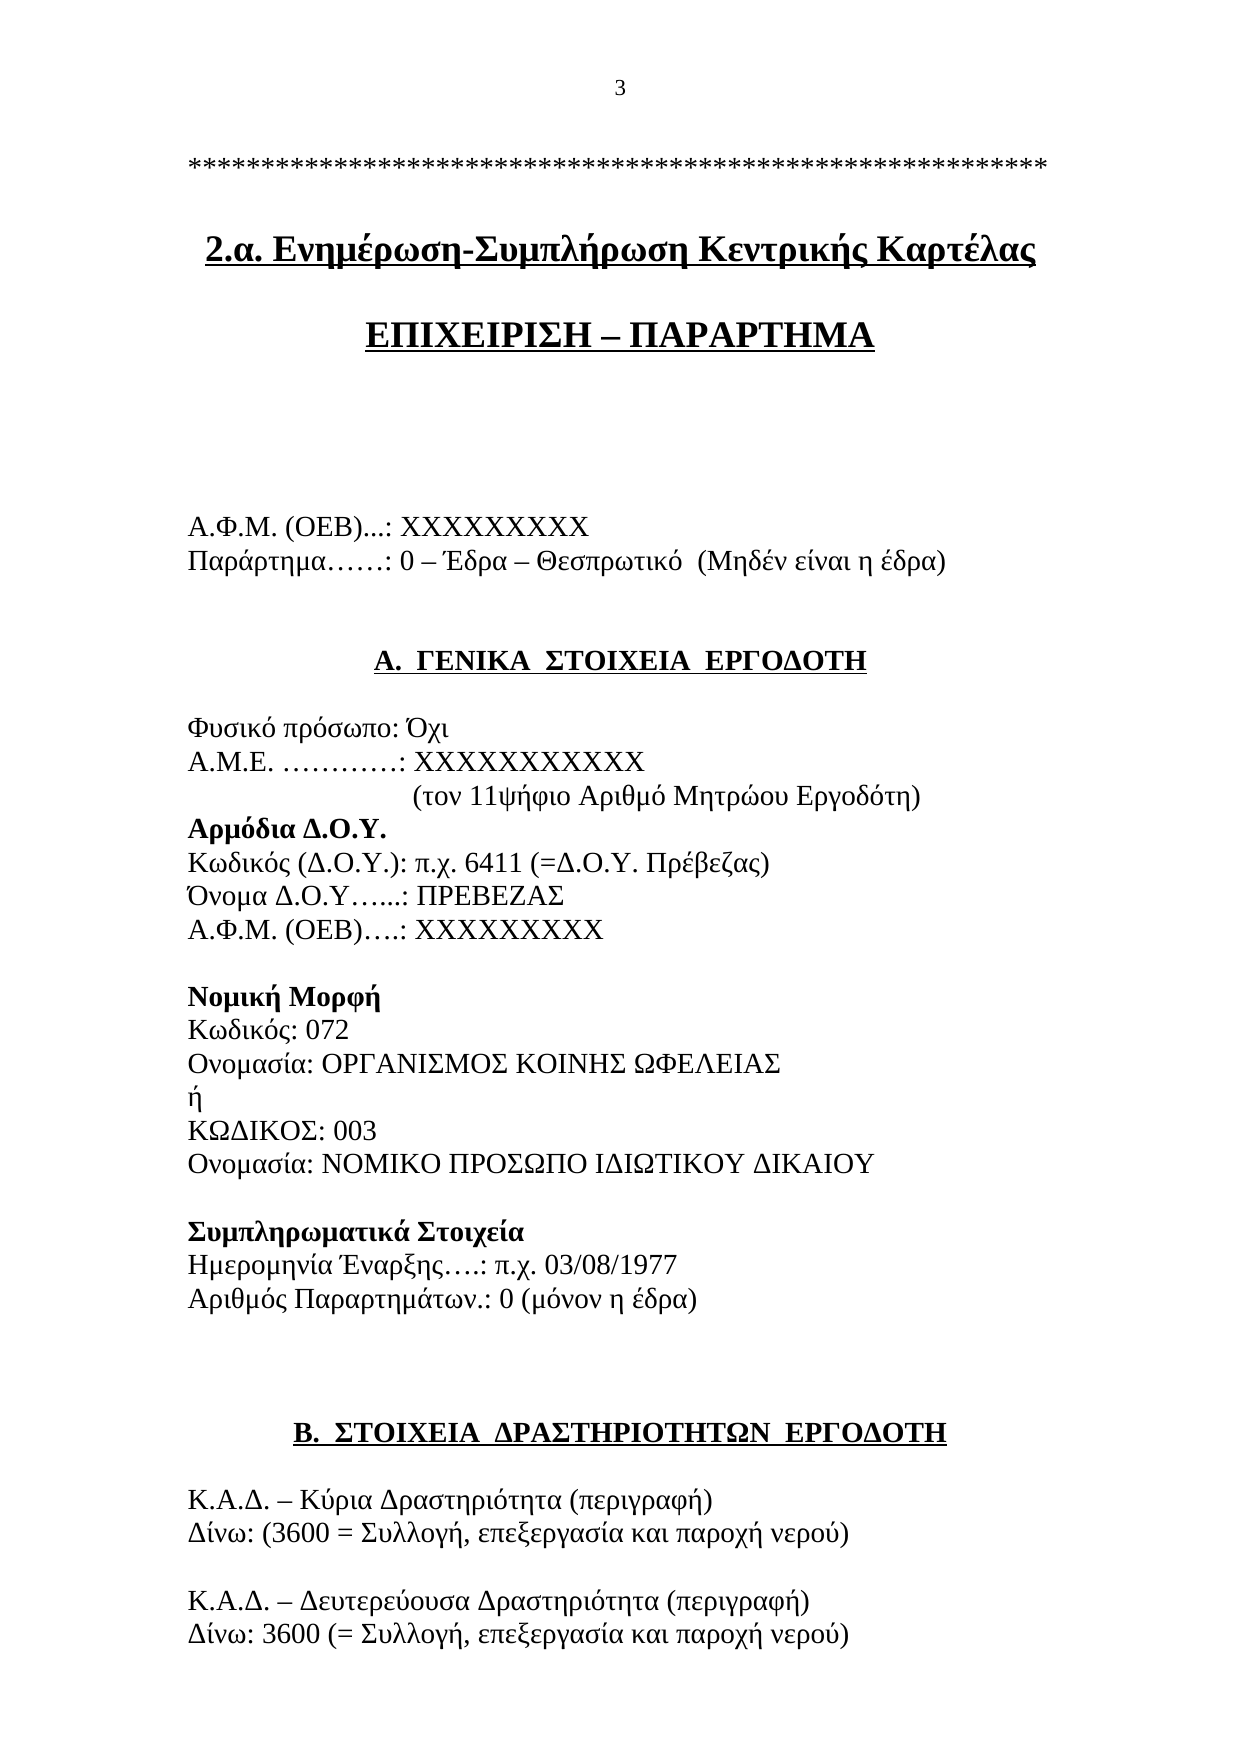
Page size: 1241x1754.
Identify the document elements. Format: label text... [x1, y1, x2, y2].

text Α. ΓΕΝΙΚΑ ΣΤΟΙΧΕΙΑ ΕΡΓΟΔΟΤΗ [187, 643, 1053, 677]
text Παράρτημα……: 0 – Έδρα – Θεσπρωτικό (Μηδέν είναι η έδρα) [187, 543, 1053, 576]
text Δίνω: (3600 = Συλλογή, επεξεργασία και παροχή νερού) [187, 1516, 1053, 1549]
text Κωδικός: 072 [187, 1012, 1053, 1046]
text Νομική Μορφή [187, 979, 1053, 1012]
text Φυσικό πρόσωπο: Όχι [187, 711, 1053, 744]
text Αρμόδια Δ.Ο.Υ. [187, 811, 1053, 845]
text Β. ΣΤΟΙΧΕΙΑ ΔΡΑΣΤΗΡΙΟΤΗΤΩΝ ΕΡΓΟΔΟΤΗ [187, 1415, 1053, 1448]
text Ονομασία: ΟΡΓΑΝΙΣΜΟΣ ΚΟΙΝΗΣ ΩΦΕΛΕΙΑΣ [187, 1046, 1053, 1079]
text (τον 11ψήφιο Αριθμό Μητρώου Εργοδότη) [337, 778, 1053, 811]
text ΕΠΙΧΕΙΡΙΣΗ – ΠΑΡΑΡΤΗΜΑ [187, 313, 1053, 356]
text Κωδικός (Δ.Ο.Υ.): π.χ. 6411 (=Δ.Ο.Υ. Πρέβεζας) [187, 845, 1053, 878]
text Κ.Α.Δ. – Δευτερεύουσα Δραστηριότητα (περιγραφή) [187, 1583, 1053, 1616]
text Α.Μ.Ε. …………: ΧΧΧΧΧΧΧΧΧΧΧ [187, 744, 1053, 778]
text *********************************************************** [187, 150, 1053, 183]
text ΚΩΔΙΚΟΣ: 003 [187, 1113, 1053, 1147]
text Α.Φ.Μ. (ΟΕΒ)...: ΧΧΧΧΧΧΧΧΧ [187, 509, 1053, 543]
text Όνομα Δ.Ο.Υ…...: ΠΡΕΒΕΖΑΣ [187, 878, 1053, 912]
text ή [187, 1079, 1053, 1113]
text Ημερομηνία Έναρξης….: π.χ. 03/08/1977 [187, 1247, 1053, 1281]
text Αριθμός Παραρτημάτων.: 0 (μόνον η έδρα) [187, 1281, 1053, 1314]
text 2.α. Ενημέρωση-Συμπλήρωση Κεντρικής Καρτέλας [187, 227, 1053, 270]
text Δίνω: 3600 (= Συλλογή, επεξεργασία και παροχή νερού) [187, 1616, 1053, 1650]
text Συμπληρωματικά Στοιχεία [187, 1214, 1053, 1247]
text Κ.Α.Δ. – Κύρια Δραστηριότητα (περιγραφή) [187, 1482, 1053, 1516]
text Α.Φ.Μ. (ΟΕΒ)….: ΧΧΧΧΧΧΧΧΧ [187, 912, 1053, 945]
text Ονομασία: ΝΟΜΙΚΟ ΠΡΟΣΩΠΟ ΙΔΙΩΤΙΚΟΥ ΔΙΚΑΙΟΥ [187, 1147, 1053, 1180]
